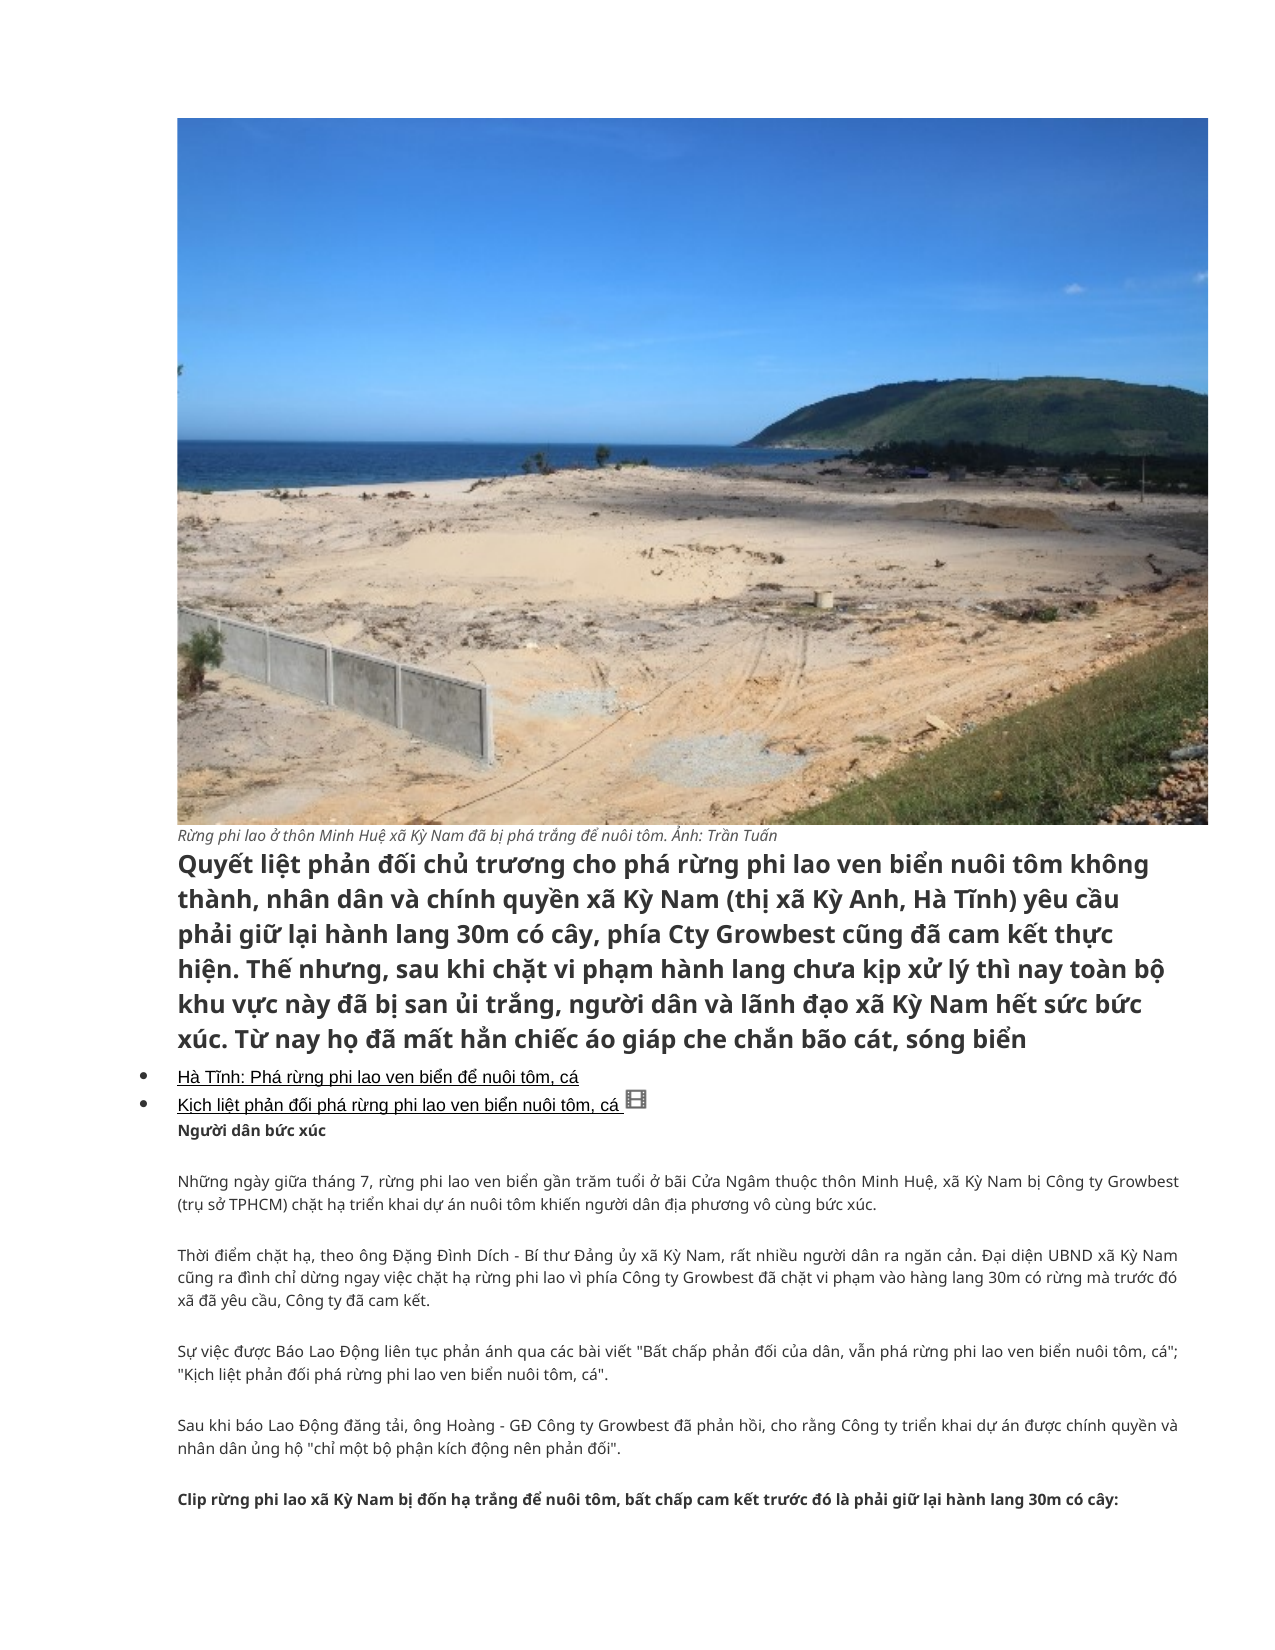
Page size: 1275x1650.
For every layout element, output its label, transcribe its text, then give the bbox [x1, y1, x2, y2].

text Rừng phi lao ở thôn Minh Huệ xã Kỳ Nam đã bị phá trắng để nuôi tôm. Ảnh: Trần Tuấn [177, 825, 1181, 846]
subtitle Quyết liệt phản đối chủ trương cho phá rừng phi lao ven biển nuôi tôm không thành, nhân dân và chính quyền xã Kỳ Nam (thị xã Kỳ Anh, Hà Tĩnh) yêu cầu phải giữ lại hành lang 30m có cây, phía Cty Growbest cũng đã cam kết thực hiện. Thế nhưng, sau khi chặt vi phạm hành lang chưa kịp xử lý thì nay toàn bộ khu vực này đã bị san ủi trắng, người dân và lãnh đạo xã Kỳ Nam hết sức bức xúc. Từ nay họ đã mất hẳn chiếc áo giáp che chắn bão cát, sóng biển [177, 846, 1181, 1056]
text Thời điểm chặt hạ, theo ông Đặng Đình Dích - Bí thư Đảng ủy xã Kỳ Nam, rất nhiều người dân ra ngăn cản. Đại diện UBND xã Kỳ Nam cũng ra đình chỉ dừng ngay việc chặt hạ rừng phi lao vì phía Công ty Growbest đã chặt vi phạm vào hàng lang 30m có rừng mà trước đó xã đã yêu cầu, Công ty đã cam kết. [177, 1244, 1181, 1311]
text Sau khi báo Lao Động đăng tải, ông Hoàng - GĐ Công ty Growbest đã phản hồi, cho rằng Công ty triển khai dự án được chính quyền và nhân dân ủng hộ "chỉ một bộ phận kích động nên phản đối". [177, 1414, 1181, 1459]
picture [177, 118, 1209, 825]
list Hà Tĩnh: Phá rừng phi lao ven biển để nuôi tôm, cá [140, 1067, 1181, 1088]
picture [623, 1088, 648, 1112]
text Những ngày giữa tháng 7, rừng phi lao ven biển gần trăm tuổi ở bãi Cửa Ngâm thuộc thôn Minh Huệ, xã Kỳ Nam bị Công ty Growbest (trụ sở TPHCM) chặt hạ triển khai dự án nuôi tôm khiến người dân địa phương vô cùng bức xúc. [177, 1170, 1181, 1214]
text Người dân bức xúc [177, 1116, 1181, 1141]
text Clip rừng phi lao xã Kỳ Nam bị đốn hạ trắng để nuôi tôm, bất chấp cam kết trước đó là phải giữ lại hành lang 30m có cây: [177, 1488, 1181, 1510]
text Sự việc được Báo Lao Động liên tục phản ánh qua các bài viết "Bất chấp phản đối của dân, vẫn phá rừng phi lao ven biển nuôi tôm, cá"; "Kịch liệt phản đối phá rừng phi lao ven biển nuôi tôm, cá". [177, 1340, 1181, 1385]
list Kịch liệt phản đối phá rừng phi lao ven biển nuôi tôm, cá [140, 1088, 1181, 1116]
